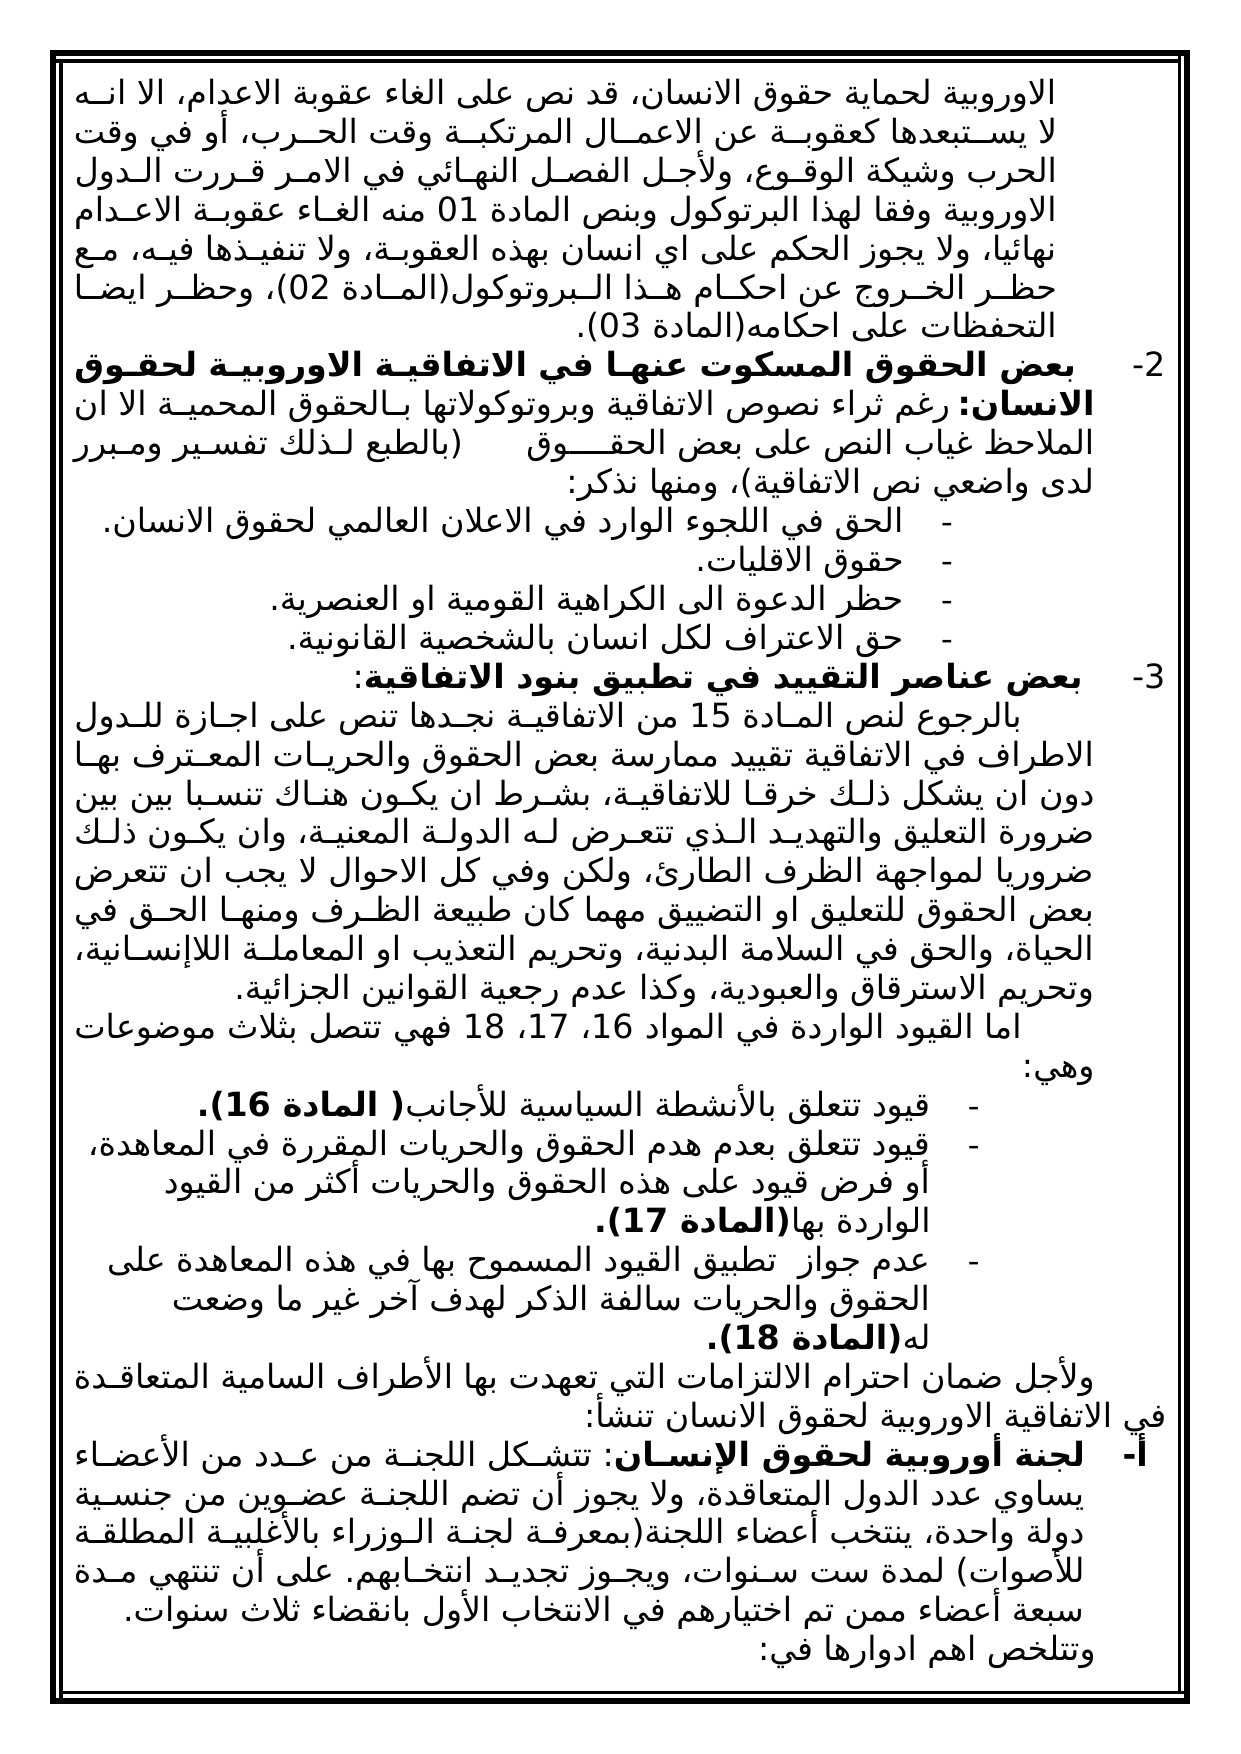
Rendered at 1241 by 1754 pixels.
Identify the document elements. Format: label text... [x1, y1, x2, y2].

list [74, 74, 1094, 346]
list الحق في اللجوء الوارد في الاعلان العالمي لحقوق الانسان. [74, 501, 941, 540]
list قيود تتعلق بعدم هدم الحقوق والحريات المقررة في المعاهدة، أو فرض قيود على هذه الحقوق والحريات أكثر من القيود الواردة بها(المادة 17). [74, 1124, 968, 1241]
list بعض الحقوق المسكوت عنها في الاتفاقية الاوروبية لحقوق الانسان: رغم ثراء نصوص الاتفاقية وبروتوكولاتها بالحقوق المحمية الا ان الملاحظ غياب النص على بعض الحقــــوق (بالطبع لذلك تفسير ومبرر لدى واضعي نص الاتفاقية)، ومنها نذكر: [74, 346, 1132, 501]
list لجنة أوروبية لحقوق الإنسان: تتشكل اللجنة من عدد من الأعضاء يساوي عدد الدول المتعاقدة، ولا يجوز أن تضم اللجنة عضوين من جنسية دولة واحدة، ينتخب أعضاء اللجنة(بمعرفة لجنة الوزراء بالأغلبية المطلقة للأصوات) لمدة ست سنوات، ويجوز تجديد انتخابهم. على أن تنتهي مدة سبعة أعضاء ممن تم اختيارهم في الانتخاب الأول بانقضاء ثلاث سنوات. [74, 1435, 1122, 1629]
list عدم جواز تطبيق القيود المسموح بها في هذه المعاهدة على الحقوق والحريات سالفة الذكر لهدف آخر غير ما وضعت له(المادة 18). [74, 1241, 968, 1357]
list بالرجوع لنص المادة 15 من الاتفاقية نجدها تنص على اجازة للدول الاطراف في الاتفاقية تقييد ممارسة بعض الحقوق والحريات المعترف بها دون ان يشكل ذلك خرقا للاتفاقية، بشرط ان يكون هناك تنسبا بين بين ضرورة التعليق والتهديد الذي تتعرض له الدولة المعنية، وان يكون ذلك ضروريا لمواجهة الظرف الطارئ، ولكن وفي كل الاحوال لا يجب ان تتعرض بعض الحقوق للتعليق او التضييق مهما كان طبيعة الظرف ومنها الحق في الحياة، والحق في السلامة البدنية، وتحريم التعذيب او المعاملة اللاإنسانية، وتحريم الاسترقاق والعبودية، وكذا عدم رجعية القوانين الجزائية. [74, 696, 1094, 1007]
list حق الاعتراف لكل انسان بالشخصية القانونية. [74, 618, 941, 657]
text وتتلخص اهم ادوارها في: [74, 1629, 1169, 1668]
list قيود تتعلق بالأنشطة السياسية للأجانب( المادة 16). [74, 1085, 968, 1124]
text ولأجل ضمان احترام الالتزامات التي تعهدت بها الأطراف السامية المتعاقدة في الاتفاقية الاوروبية لحقوق الانسان تنشأ: [74, 1357, 1167, 1435]
list حقوق الاقليات. [74, 540, 941, 579]
list اما القيود الواردة في المواد 16، 17، 18 فهي تتصل بثلاث موضوعات وهي: [74, 1007, 1094, 1085]
list بعض عناصر التقييد في تطبيق بنود الاتفاقية: [74, 657, 1132, 696]
list حظر الدعوة الى الكراهية القومية او العنصرية. [74, 579, 941, 618]
